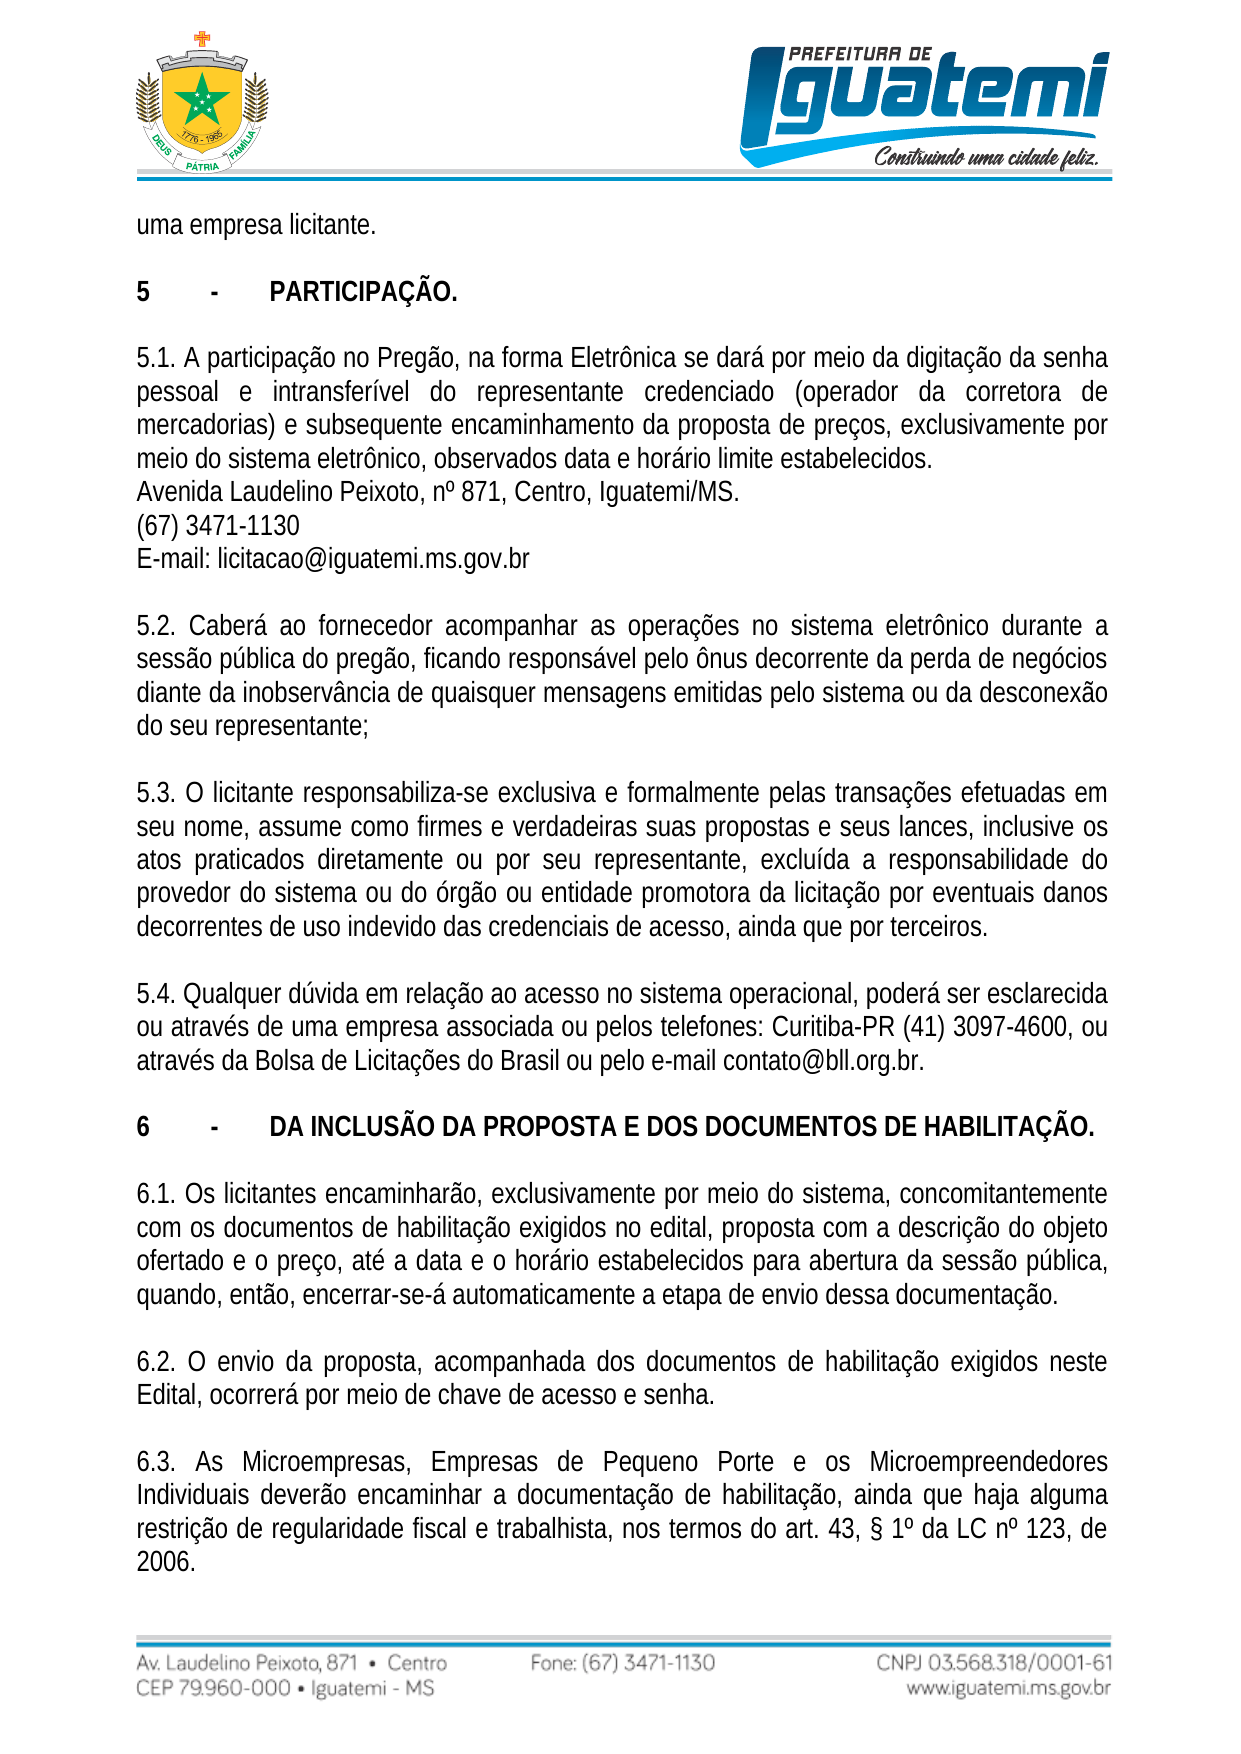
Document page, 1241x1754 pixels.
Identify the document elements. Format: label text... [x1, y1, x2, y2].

text 5.2. Caberá ao fornecedor acompanhar as operações no sistema eletrônico durante a sessão pública do pregão, ficando responsável pelo ônus decorrente da perda de negócios diante da inobservância de quaisquer mensagens emitidas pelo sistema ou da desconexão do seu representante; [136, 608, 1110, 742]
text (67) 3471-1130 [136, 508, 1110, 541]
text 5.1. A participação no Pregão, na forma Eletrônica se dará por meio da digitação da senha pessoal e intransferível do representante credenciado (operador da corretora de mercadorias) e subsequente encaminhamento da proposta de preços, exclusivamente por meio do sistema eletrônico, observados data e horário limite estabelecidos. [136, 341, 1110, 474]
text 5.3. O licitante responsabiliza-se exclusiva e formalmente pelas transações efetuadas em seu nome, assume como firmes e verdadeiras suas propostas e seus lances, inclusive os atos praticados diretamente ou por seu representante, excluída a responsabilidade do provedor do sistema ou do órgão ou entidade promotora da licitação por eventuais danos decorrentes de uso indevido das credenciais de acesso, ainda que por terceiros. [136, 775, 1110, 942]
picture [136, 1635, 1113, 1703]
text 5 - PARTICIPAÇÃO. [136, 274, 1110, 307]
text 5.4. Qualquer dúvida em relação ao acesso no sistema operacional, poderá ser esclarecida ou através de uma empresa associada ou pelos telefones: Curitiba-PR (41) 3097-4600, ou através da Bolsa de Licitações do Brasil ou pelo e-mail contato@bll.org.br. [136, 976, 1110, 1076]
text 6.3. As Microempresas, Empresas de Pequeno Porte e os Microempreendedores Individuais deverão encaminhar a documentação de habilitação, ainda que haja alguma restrição de regularidade fiscal e trabalhista, nos termos do art. 43, § 1º da LC nº 123, de 2006. [136, 1444, 1110, 1578]
text 6.1. Os licitantes encaminharão, exclusivamente por meio do sistema, concomitantemente com os documentos de habilitação exigidos no edital, proposta com a descrição do objeto ofertado e o preço, até a data e o horário estabelecidos para abertura da sessão pública, quando, então, encerrar-se-á automaticamente a etapa de envio dessa documentação. [136, 1176, 1110, 1310]
text 6 - DA INCLUSÃO DA PROPOSTA E DOS DOCUMENTOS DE HABILITAÇÃO. [136, 1109, 1110, 1143]
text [136, 207, 1110, 240]
text Avenida Laudelino Peixoto, nº 871, Centro, Iguatemi/MS. [136, 474, 1110, 508]
text 6.2. O envio da proposta, acompanhada dos documentos de habilitação exigidos neste Edital, ocorrerá por meio de chave de acesso e senha. [136, 1344, 1110, 1411]
text E-mail: licitacao@iguatemi.ms.gov.br [136, 541, 1110, 574]
